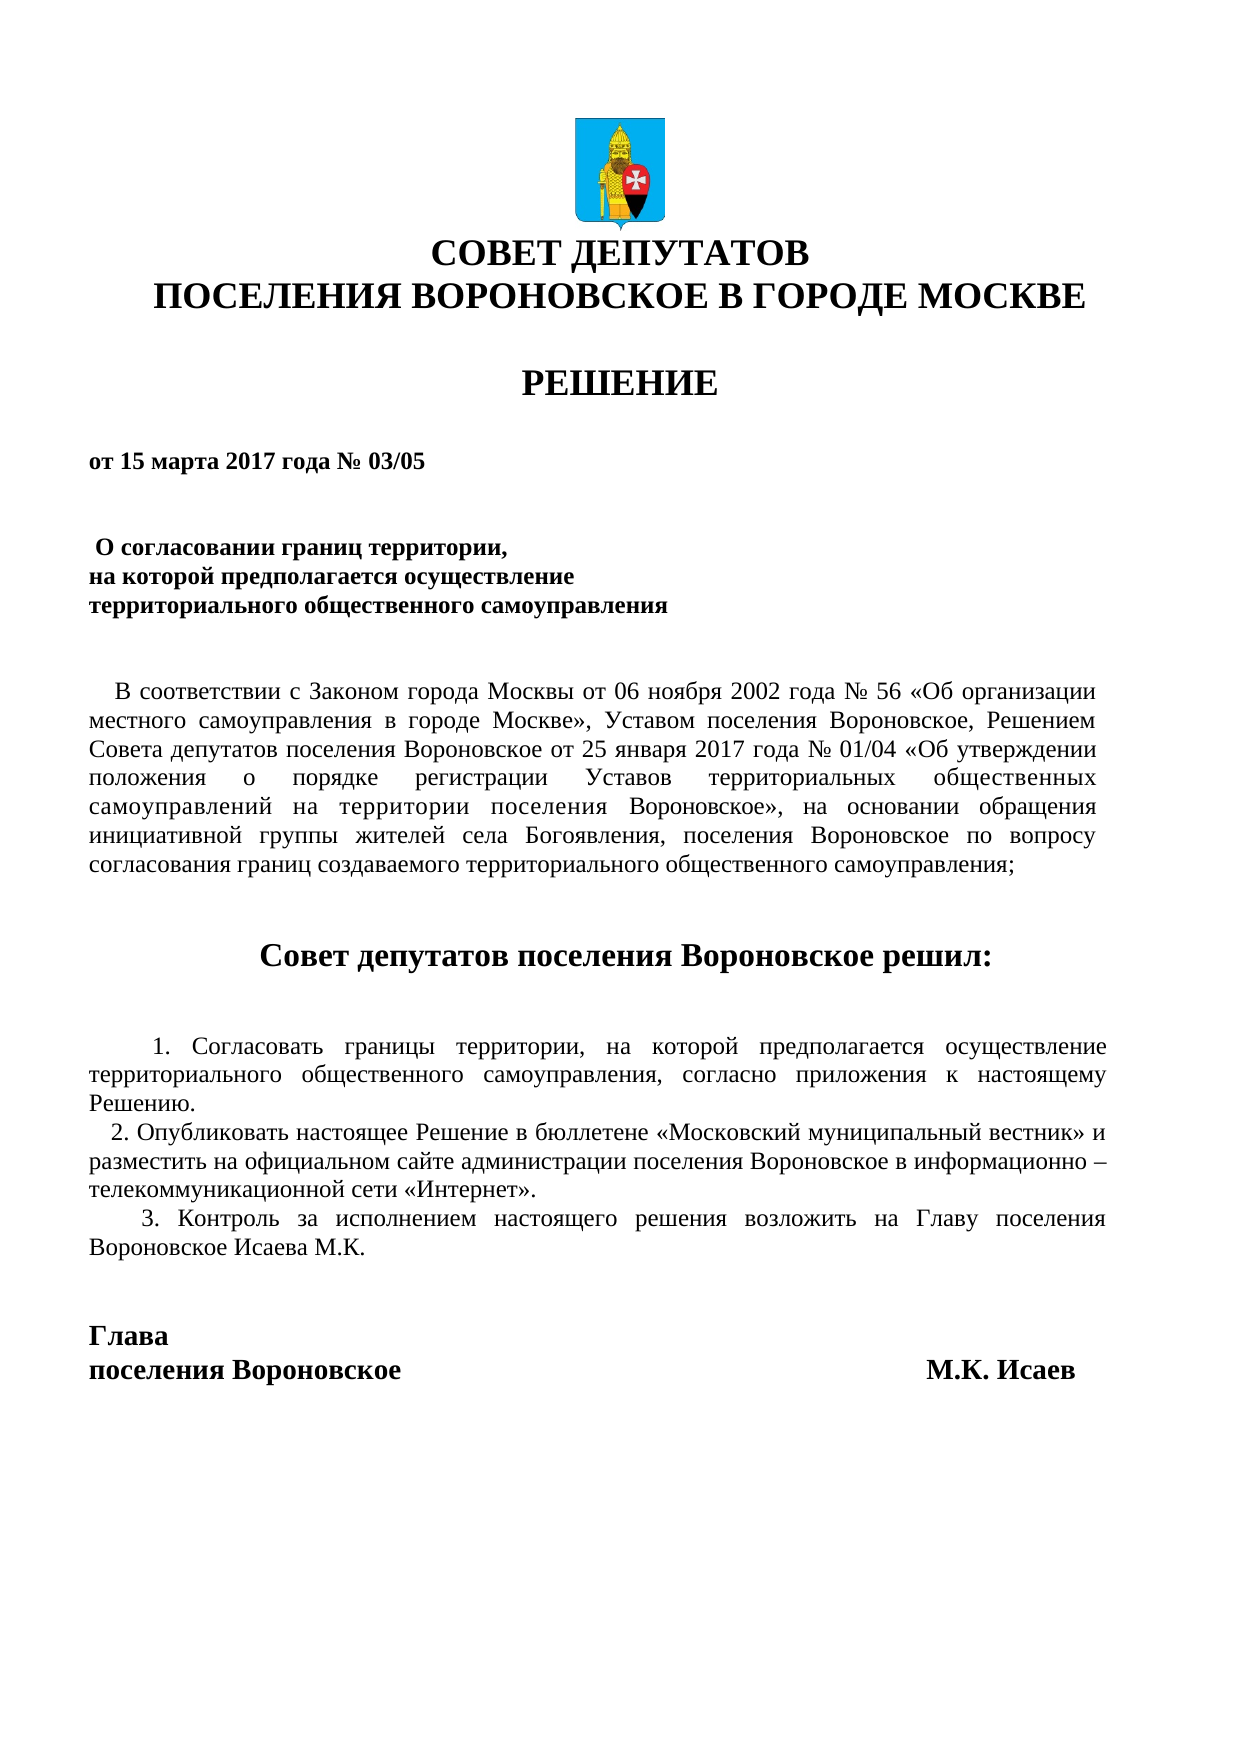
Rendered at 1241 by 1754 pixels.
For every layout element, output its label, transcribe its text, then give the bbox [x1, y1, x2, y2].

text О согласовании границ территории, [89, 532, 1107, 561]
text 2. Опубликовать настоящее Решение в бюллетене «Московский муниципальный вестник» и разместить на официальном сайте администрации поселения Вороновское в информационно – телекоммуникационной сети «Интернет». [89, 1117, 1107, 1203]
text поселения Вороновское М.К. Исаев [89, 1352, 1107, 1385]
text В соответствии с Законом города Москвы от 06 ноября 2002 года № 56 «Об организации местного самоуправления в городе Москве», Уставом поселения Вороновское, Решением Совета депутатов поселения Вороновское от 25 января 2017 года № 01/04 «Об утверждении положения о порядке регистрации Уставов территориальных общественных самоуправлений на территории поселения Вороновское», на основании обращения инициативной группы жителей села Богоявления, поселения Вороновское по вопросу согласования границ создаваемого территориального общественного самоуправления; [89, 676, 1097, 820]
text РЕШЕНИЕ [89, 360, 1152, 403]
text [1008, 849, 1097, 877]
text СОВЕТ ДЕПУТАТОВ [89, 231, 1152, 274]
text 1. Согласовать границы территории, на которой предполагается осуществление территориального общественного самоуправления, согласно приложения к настоящему Решению. [89, 1031, 1107, 1117]
text ПОСЕЛЕНИЯ ВОРОНОВСКОЕ В ГОРОДЕ МОСКВЕ [89, 274, 1152, 317]
text от 15 марта 2017 года № 03/05 [89, 446, 1107, 475]
text Глава [89, 1318, 1107, 1352]
text Совет депутатов поселения Вороновское решил: [89, 935, 1107, 973]
text территориального общественного самоуправления [89, 590, 1107, 619]
text 3. Контроль за исполнением настоящего решения возложить на Главу поселения Вороновское Исаева М.К. [89, 1203, 1107, 1261]
picture [575, 120, 665, 231]
text на которой предполагается осуществление [89, 561, 1107, 590]
